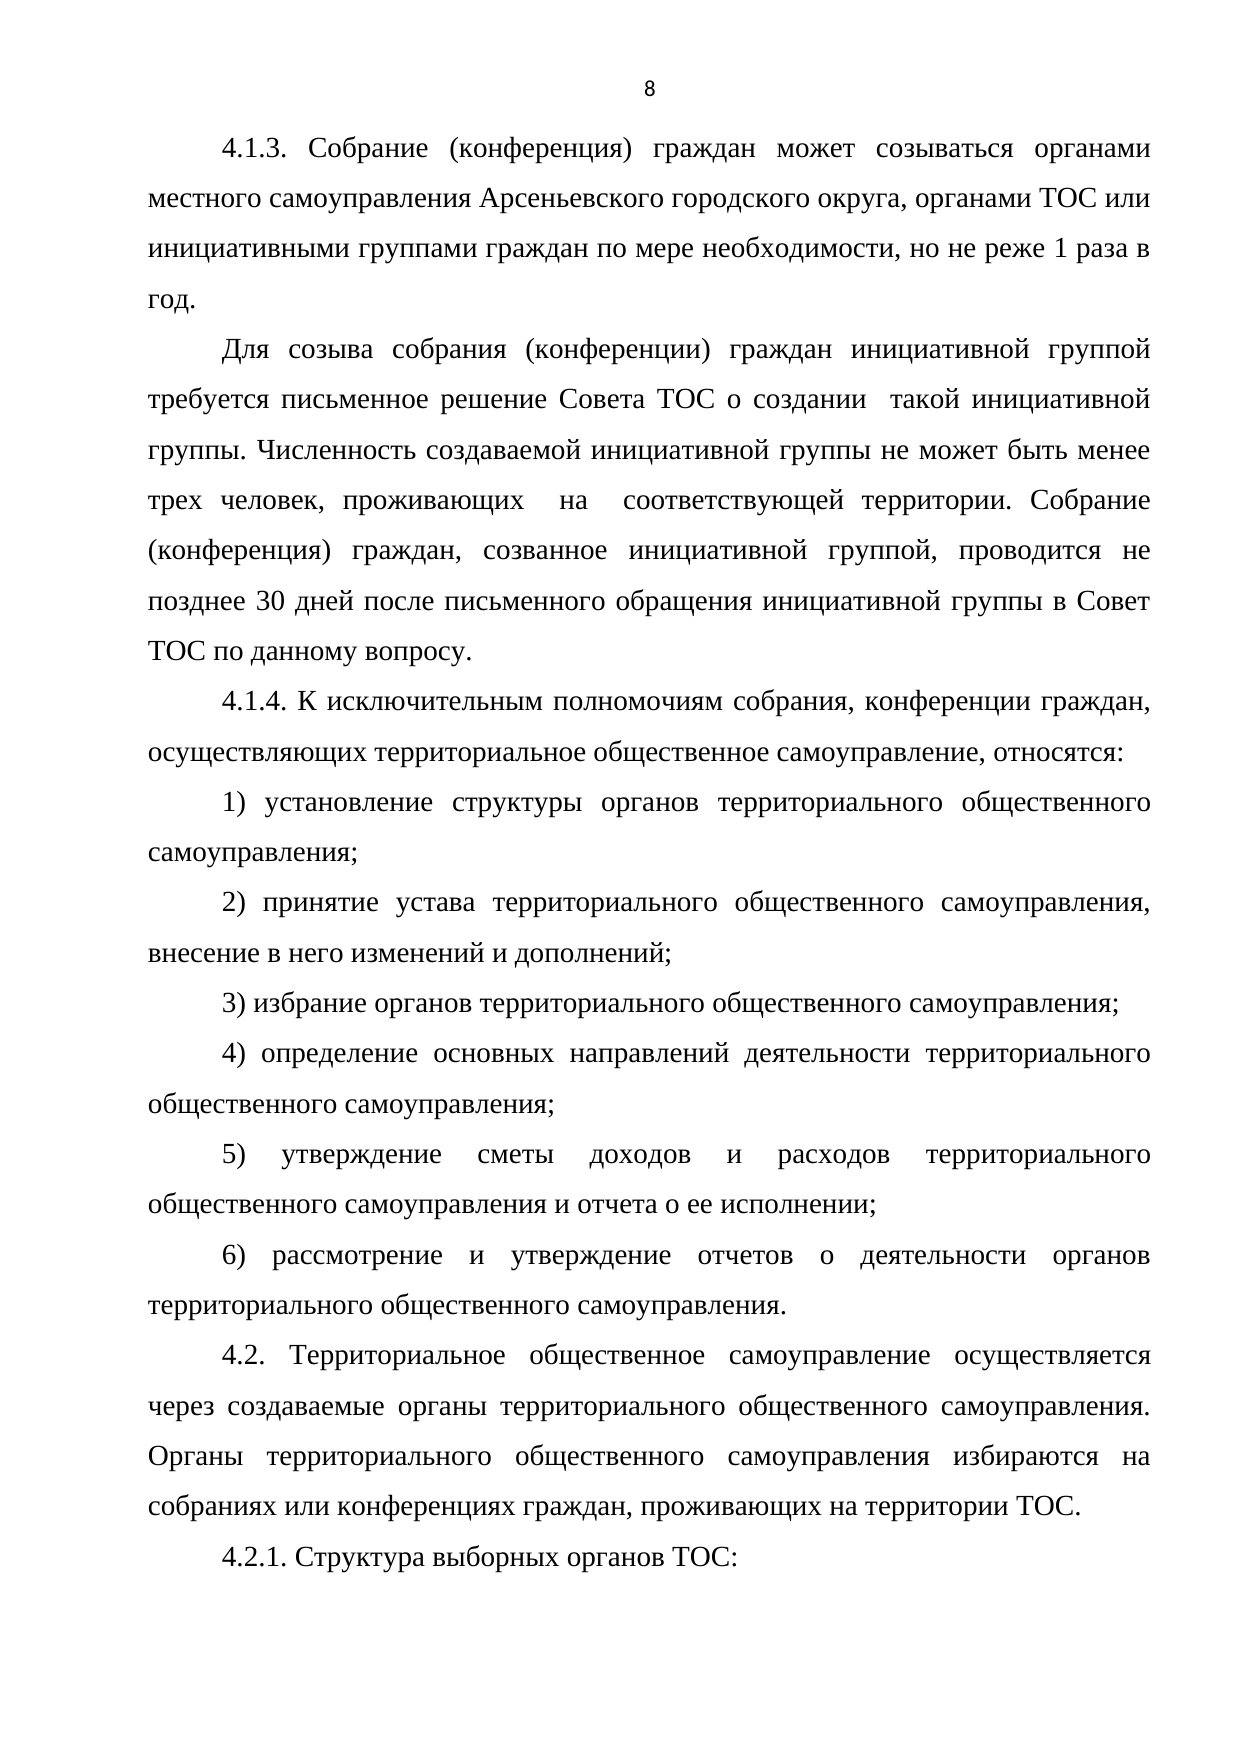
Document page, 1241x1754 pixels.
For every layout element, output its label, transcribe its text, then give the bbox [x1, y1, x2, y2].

text 6) рассмотрение и утверждение отчетов о деятельности органов территориального общественного самоуправления. [148, 1237, 1152, 1321]
text 3) избрание органов территориального общественного самоуправления; [148, 985, 1152, 1019]
text 4.2.1. Структура выборных органов ТОС: [148, 1539, 1152, 1572]
text 5) утверждение сметы доходов и расходов территориального общественного самоуправления и отчета о ее исполнении; [148, 1136, 1152, 1220]
text Для созыва собрания (конференции) граждан инициативной группой требуется письменное решение Совета ТОС о создании такой инициативной группы. Численность создаваемой инициативной группы не может быть менее трех человек, проживающих на соответствующей территории. Собрание (конференция) граждан, созванное инициативной группой, проводится не позднее 30 дней после письменного обращения инициативной группы в Совет ТОС по данному вопросу. [148, 331, 1152, 667]
text 4.1.4. К исключительным полномочиям собрания, конференции граждан, осуществляющих территориальное общественное самоуправление, относятся: [148, 683, 1152, 767]
text 2) принятие устава территориального общественного самоуправления, внесение в него изменений и дополнений; [148, 884, 1152, 968]
text 4) определение основных направлений деятельности территориального общественного самоуправления; [148, 1036, 1152, 1119]
text 4.1.3. Собрание (конференция) граждан может созываться органами местного самоуправления Арсеньевского городского округа, органами ТОС или инициативными группами граждан по мере необходимости, но не реже 1 раза в год. [148, 130, 1152, 314]
text 4.2. Территориальное общественное самоуправление осуществляется через создаваемые органы территориального общественного самоуправления. Органы территориального общественного самоуправления избираются на собраниях или конференциях граждан, проживающих на территории ТОС. [148, 1337, 1152, 1522]
text 1) установление структуры органов территориального общественного самоуправления; [148, 784, 1152, 868]
